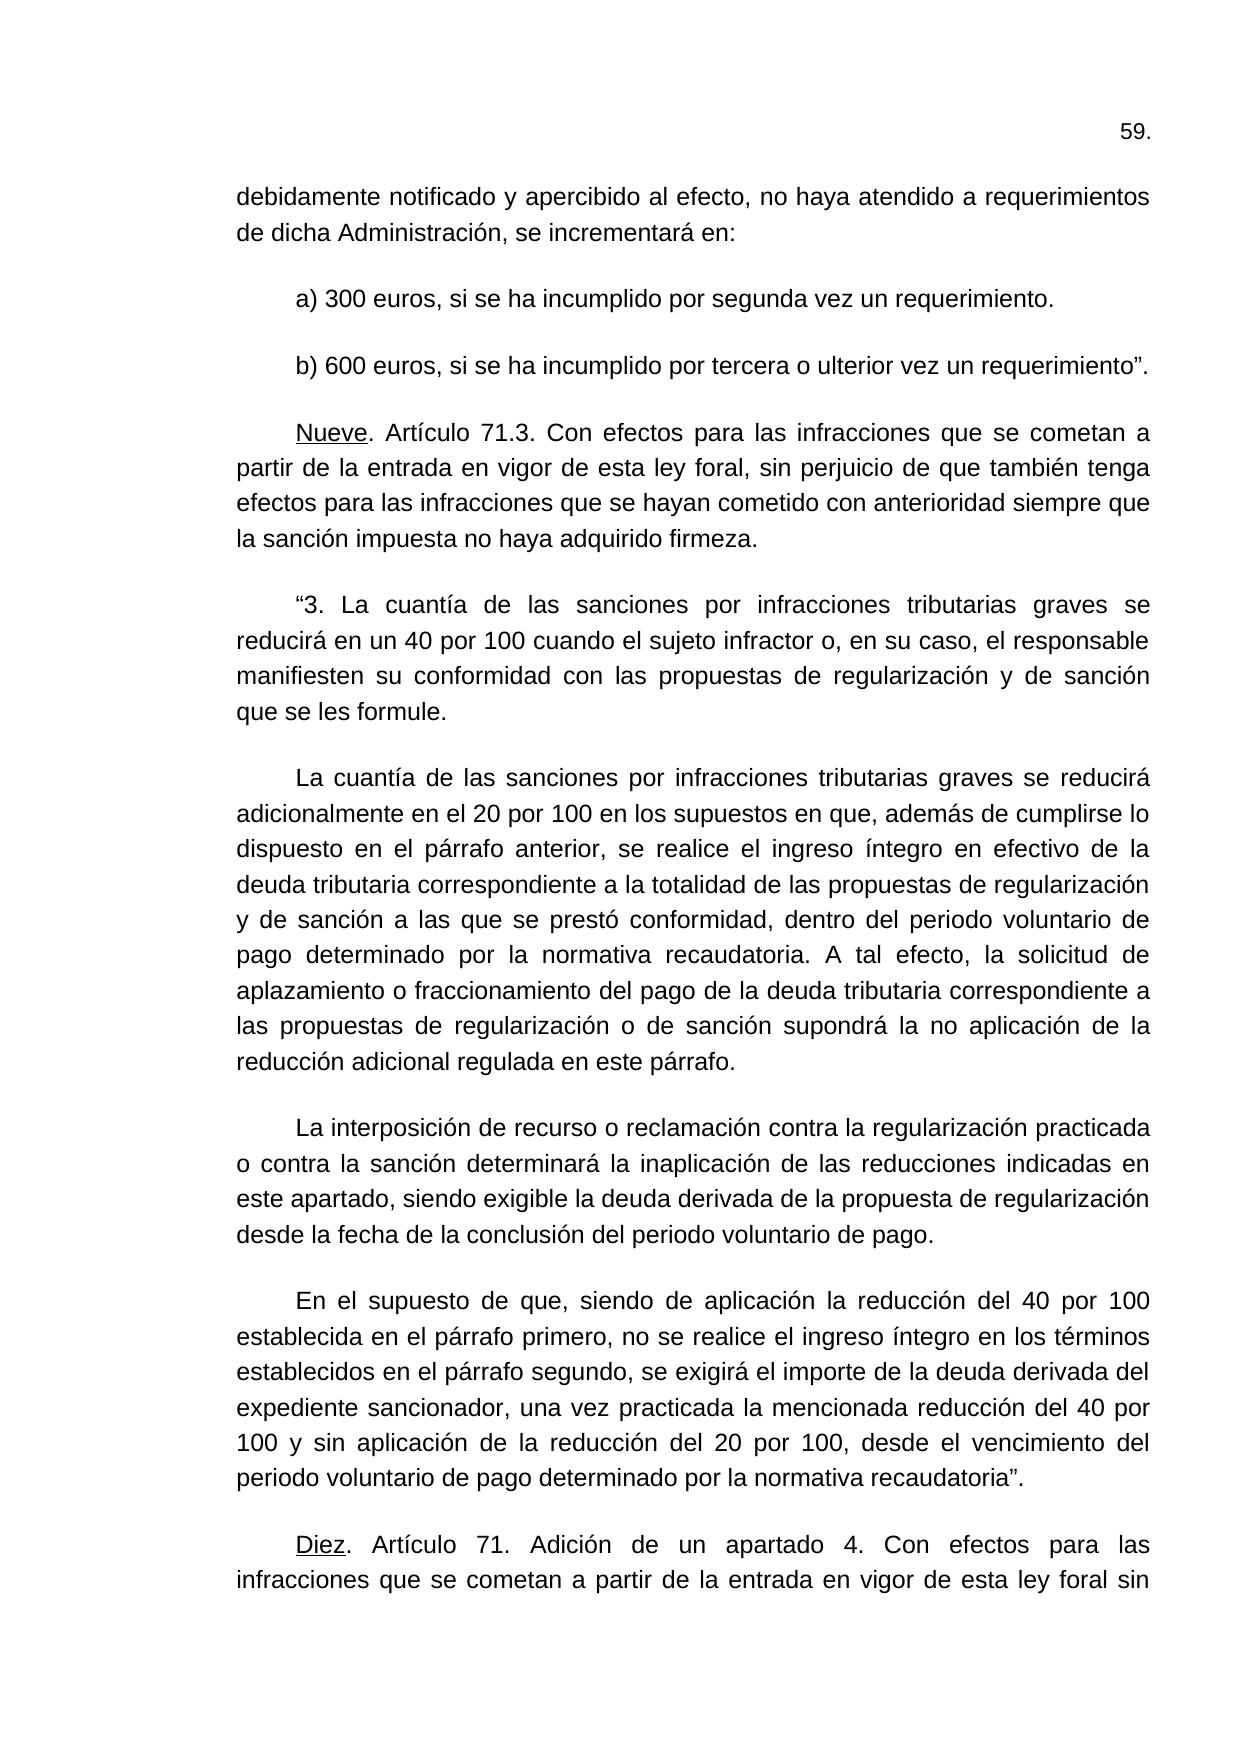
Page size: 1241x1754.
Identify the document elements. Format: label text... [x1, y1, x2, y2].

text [236, 1525, 1152, 1596]
text b) 600 euros, si se ha incumplido por tercera o ulterior vez un requerimiento”. [236, 346, 1152, 381]
text a) 300 euros, si se ha incumplido por segunda vez un requerimiento. [236, 279, 1152, 315]
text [236, 177, 1152, 248]
text La interposición de recurso o reclamación contra la regularización practicada o contra la sanción determinará la inaplicación de las reducciones indicadas en este apartado, siendo exigible la deuda derivada de la propuesta de regularización desde la fecha de la conclusión del periodo voluntario de pago. [236, 1108, 1152, 1250]
text “3. La cuantía de las sanciones por infracciones tributarias graves se reducirá en un 40 por 100 cuando el sujeto infractor o, en su caso, el responsable manifiesten su conformidad con las propuestas de regularización y de sanción que se les formule. [236, 586, 1152, 727]
text Nueve. Artículo 71.3. Con efectos para las infracciones que se cometan a partir de la entrada en vigor de esta ley foral, sin perjuicio de que también tenga efectos para las infracciones que se hayan cometido con anterioridad siempre que la sanción impuesta no haya adquirido firmeza. [236, 413, 1152, 554]
text En el supuesto de que, siendo de aplicación la reducción del 40 por 100 establecida en el párrafo primero, no se realice el ingreso íntegro en los términos establecidos en el párrafo segundo, se exigirá el importe de la deuda derivada del expediente sancionador, una vez practicada la mencionada reducción del 40 por 100 y sin aplicación de la reducción del 20 por 100, desde el vencimiento del periodo voluntario de pago determinado por la normativa recaudatoria”. [236, 1281, 1152, 1494]
text La cuantía de las sanciones por infracciones tributarias graves se reducirá adicionalmente en el 20 por 100 en los supuestos en que, además de cumplirse lo dispuesto en el párrafo anterior, se realice el ingreso íntegro en efectivo de la deuda tributaria correspondiente a la totalidad de las propuestas de regularización y de sanción a las que se prestó conformidad, dentro del periodo voluntario de pago determinado por la normativa recaudatoria. A tal efecto, la solicitud de aplazamiento o fraccionamiento del pago de la deuda tributaria correspondiente a las propuestas de regularización o de sanción supondrá la no aplicación de la reducción adicional regulada en este párrafo. [236, 758, 1152, 1077]
